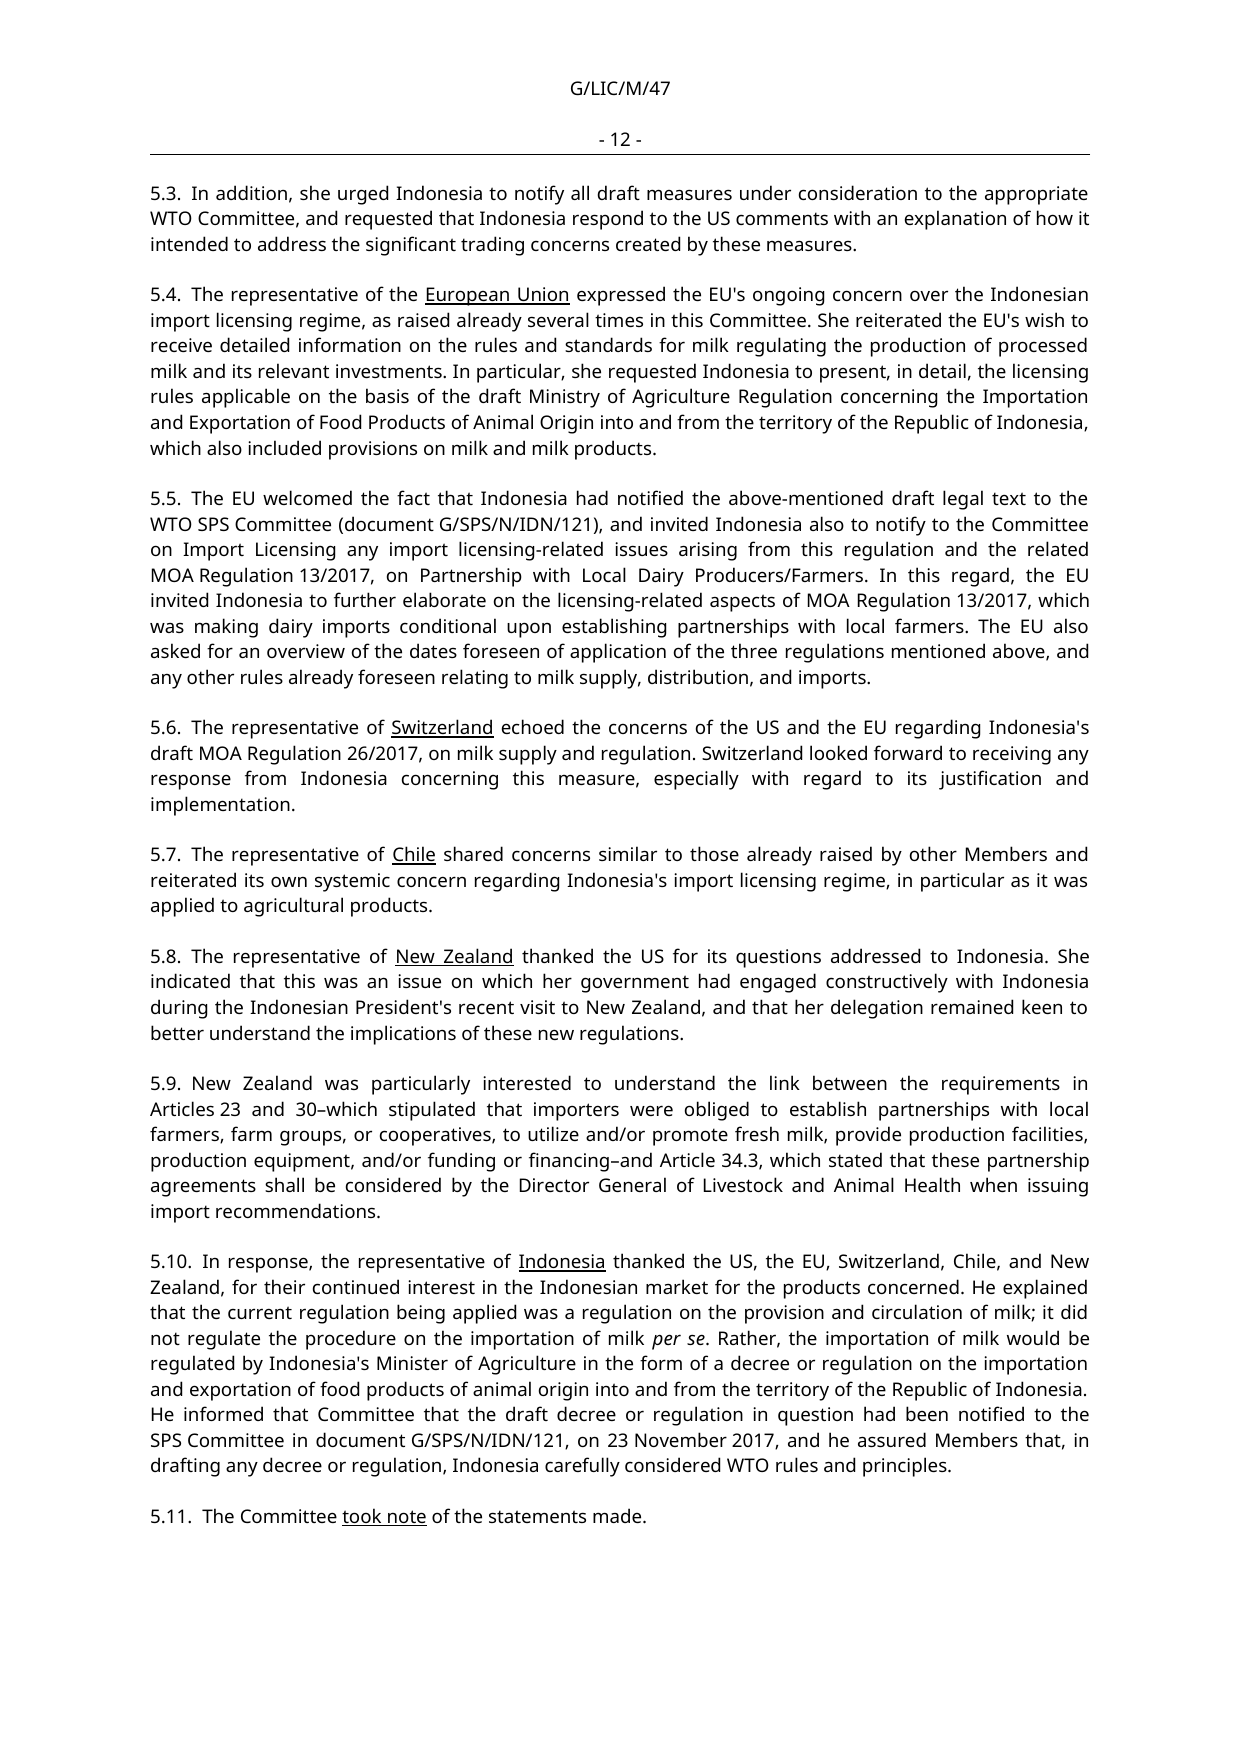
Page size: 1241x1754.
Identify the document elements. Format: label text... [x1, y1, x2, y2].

text The representative of New Zealand thanked the US for its questions addressed to Indonesia. She indicated that this was an issue on which her government had engaged constructively with Indonesia during the Indonesian President's recent visit to New Zealand, and that her delegation remained keen to better understand the implications of these new regulations. [150, 943, 1090, 1045]
text The representative of the European Union expressed the EU's ongoing concern over the Indonesian import licensing regime, as raised already several times in this Committee. She reiterated the EU's wish to receive detailed information on the rules and standards for milk regulating the production of processed milk and its relevant investments. In particular, she requested Indonesia to present, in detail, the licensing rules applicable on the basis of the draft Ministry of Agriculture Regulation concerning the Importation and Exportation of Food Products of Animal Origin into and from the territory of the Republic of Indonesia, which also included provisions on milk and milk products. [150, 282, 1090, 460]
text The Committee took note of the statements made. [150, 1503, 1090, 1529]
text The EU welcomed the fact that Indonesia had notified the above-mentioned draft legal text to the WTO SPS Committee (document G/SPS/N/IDN/121), and invited Indonesia also to notify to the Committee on Import Licensing any import licensing-related issues arising from this regulation and the related MOA Regulation 13/2017, on Partnership with Local Dairy Producers/Farmers. In this regard, the EU invited Indonesia to further elaborate on the licensing-related aspects of MOA Regulation 13/2017, which was making dairy imports conditional upon establishing partnerships with local farmers. The EU also asked for an overview of the dates foreseen of application of the three regulations mentioned above, and any other rules already foreseen relating to milk supply, distribution, and imports. [150, 485, 1090, 689]
text In response, the representative of Indonesia thanked the US, the EU, Switzerland, Chile, and New Zealand, for their continued interest in the Indonesian market for the products concerned. He explained that the current regulation being applied was a regulation on the provision and circulation of milk; it did not regulate the procedure on the importation of milk per se. Rather, the importation of milk would be regulated by Indonesia's Minister of Agriculture in the form of a decree or regulation on the importation and exportation of food products of animal origin into and from the territory of the Republic of Indonesia. He informed that Committee that the draft decree or regulation in question had been notified to the SPS Committee in document G/SPS/N/IDN/121, on 23 November 2017, and he assured Members that, in drafting any decree or regulation, Indonesia carefully considered WTO rules and principles. [150, 1248, 1090, 1478]
text In addition, she urged Indonesia to notify all draft measures under consideration to the appropriate WTO Committee, and requested that Indonesia respond to the US comments with an explanation of how it intended to address the significant trading concerns created by these measures. [150, 180, 1090, 257]
text The representative of Switzerland echoed the concerns of the US and the EU regarding Indonesia's draft MOA Regulation 26/2017, on milk supply and regulation. Switzerland looked forward to receiving any response from Indonesia concerning this measure, especially with regard to its justification and implementation. [150, 714, 1090, 817]
text New Zealand was particularly interested to understand the link between the requirements in Articles 23 and 30–which stipulated that importers were obliged to establish partnerships with local farmers, farm groups, or cooperatives, to utilize and/or promote fresh milk, provide production facilities, production equipment, and/or funding or financing–and Article 34.3, which stated that these partnership agreements shall be considered by the Director General of Livestock and Animal Health when issuing import recommendations. [150, 1070, 1090, 1223]
text The representative of Chile shared concerns similar to those already raised by other Members and reiterated its own systemic concern regarding Indonesia's import licensing regime, in particular as it was applied to agricultural products. [150, 842, 1090, 918]
